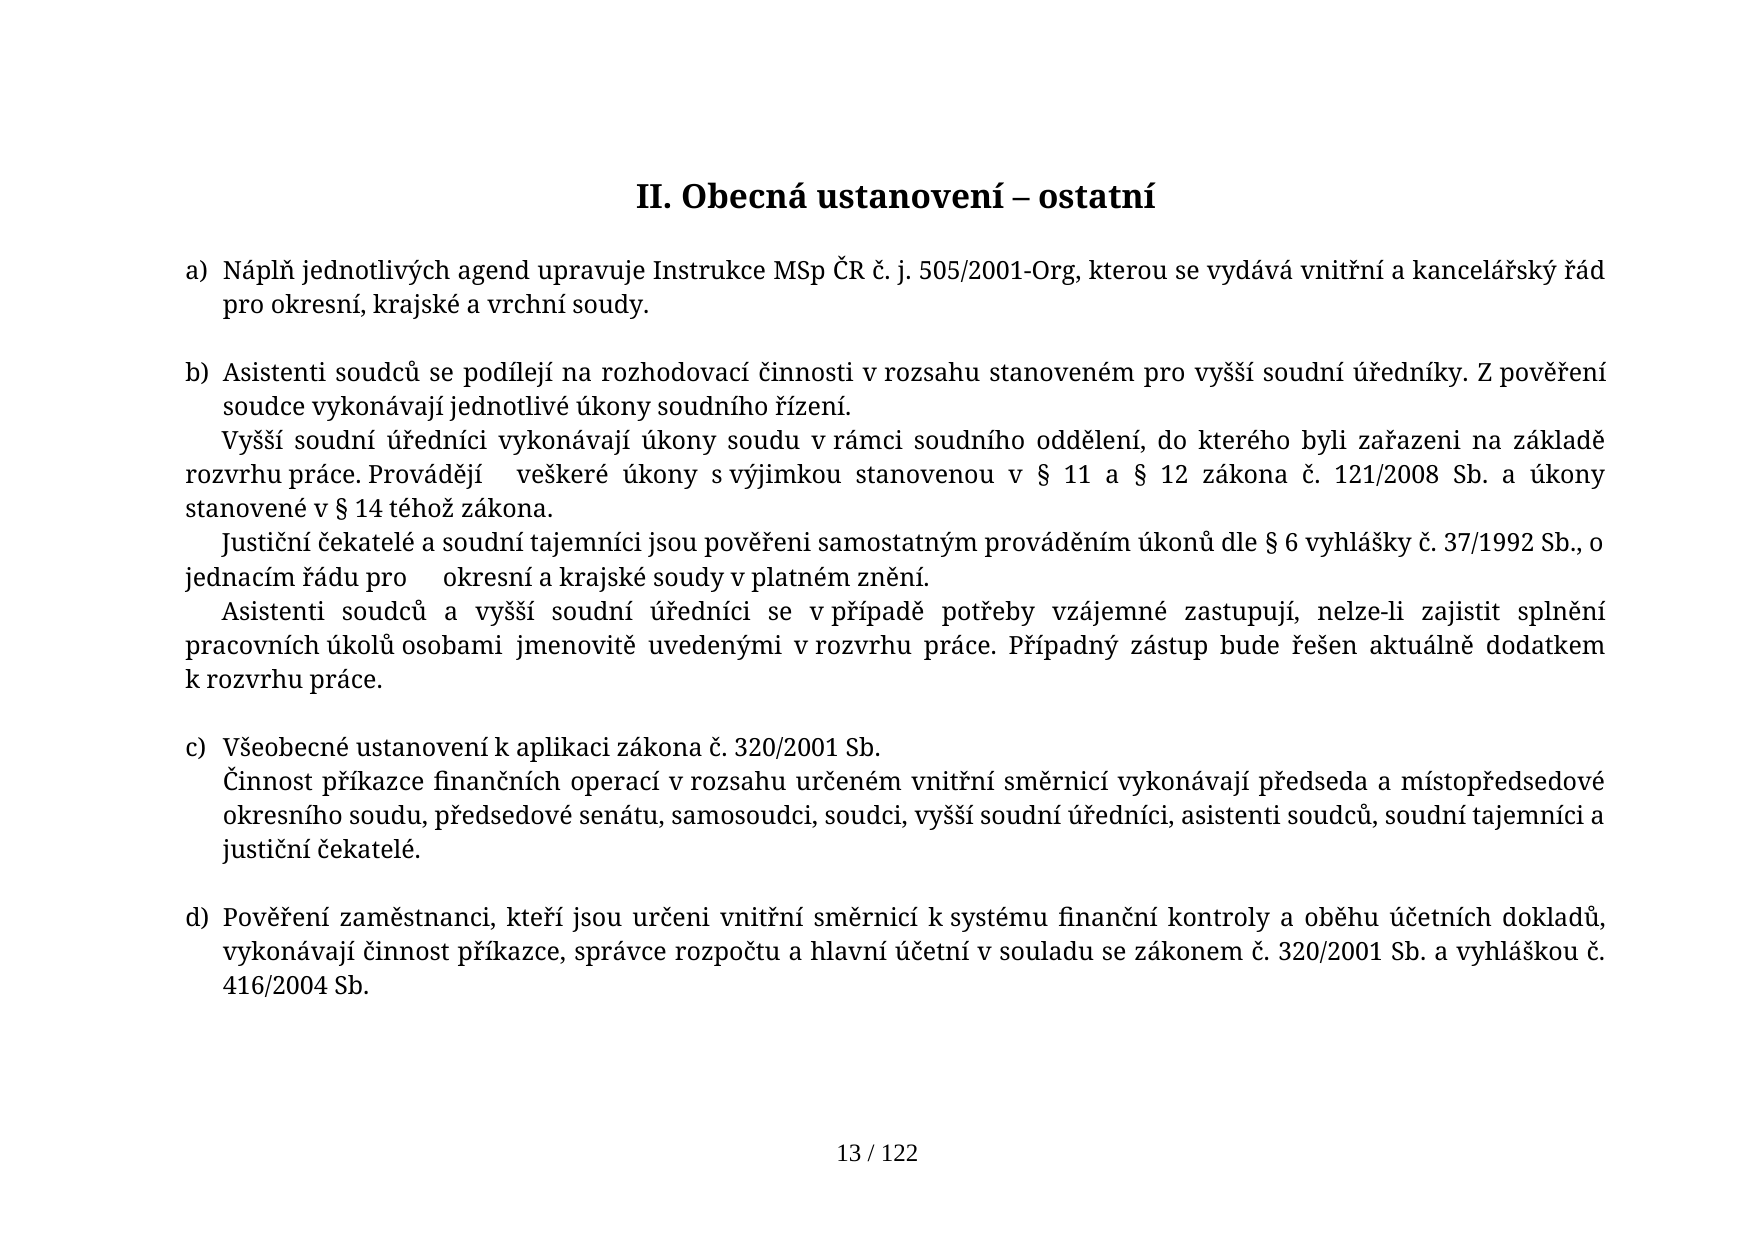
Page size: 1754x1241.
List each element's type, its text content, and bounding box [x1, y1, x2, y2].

list Asistenti soudců se podílejí na rozhodovací činnosti v rozsahu stanoveném pro vyšší soudní úředníky. Z pověření soudce vykonávají jednotlivé úkony soudního řízení. [185, 355, 1606, 423]
text Vyšší soudní úředníci vykonávají úkony soudu v rámci soudního oddělení, do kterého byli zařazeni na základě rozvrhu práce. Provádějí veškeré úkony s výjimkou stanovenou v § 11 a § 12 zákona č. 121/2008 Sb. a úkony stanovené v § 14 téhož zákona. [185, 423, 1606, 525]
text Justiční čekatelé a soudní tajemníci jsou pověřeni samostatným prováděním úkonů dle § 6 vyhlášky č. 37/1992 Sb., o jednacím řádu pro okresní a krajské soudy v platném znění. [185, 525, 1606, 593]
text Činnost příkazce finančních operací v rozsahu určeném vnitřní směrnicí vykonávají předseda a místopředsedové okresního soudu, předsedové senátu, samosoudci, soudci, vyšší soudní úředníci, asistenti soudců, soudní tajemníci a justiční čekatelé. [223, 763, 1606, 866]
list Pověření zaměstnanci, kteří jsou určeni vnitřní směrnicí k systému finanční kontroly a oběhu účetních dokladů, vykonávají činnost příkazce, správce rozpočtu a hlavní účetní v souladu se zákonem č. 320/2001 Sb. a vyhláškou č. 416/2004 Sb. [185, 900, 1606, 1002]
text Asistenti soudců a vyšší soudní úředníci se v případě potřeby vzájemné zastupují, nelze-li zajistit splnění pracovních úkolů osobami jmenovitě uvedenými v rozvrhu práce. Případný zástup bude řešen aktuálně dodatkem k rozvrhu práce. [185, 593, 1606, 695]
list Náplň jednotlivých agend upravuje Instrukce MSp ČR č. j. 505/2001-Org, kterou se vydává vnitřní a kancelářský řád pro okresní, krajské a vrchní soudy. [185, 253, 1606, 321]
text II. Obecná ustanovení – ostatní [185, 173, 1606, 218]
list Všeobecné ustanovení k aplikaci zákona č. 320/2001 Sb. [185, 729, 1606, 763]
